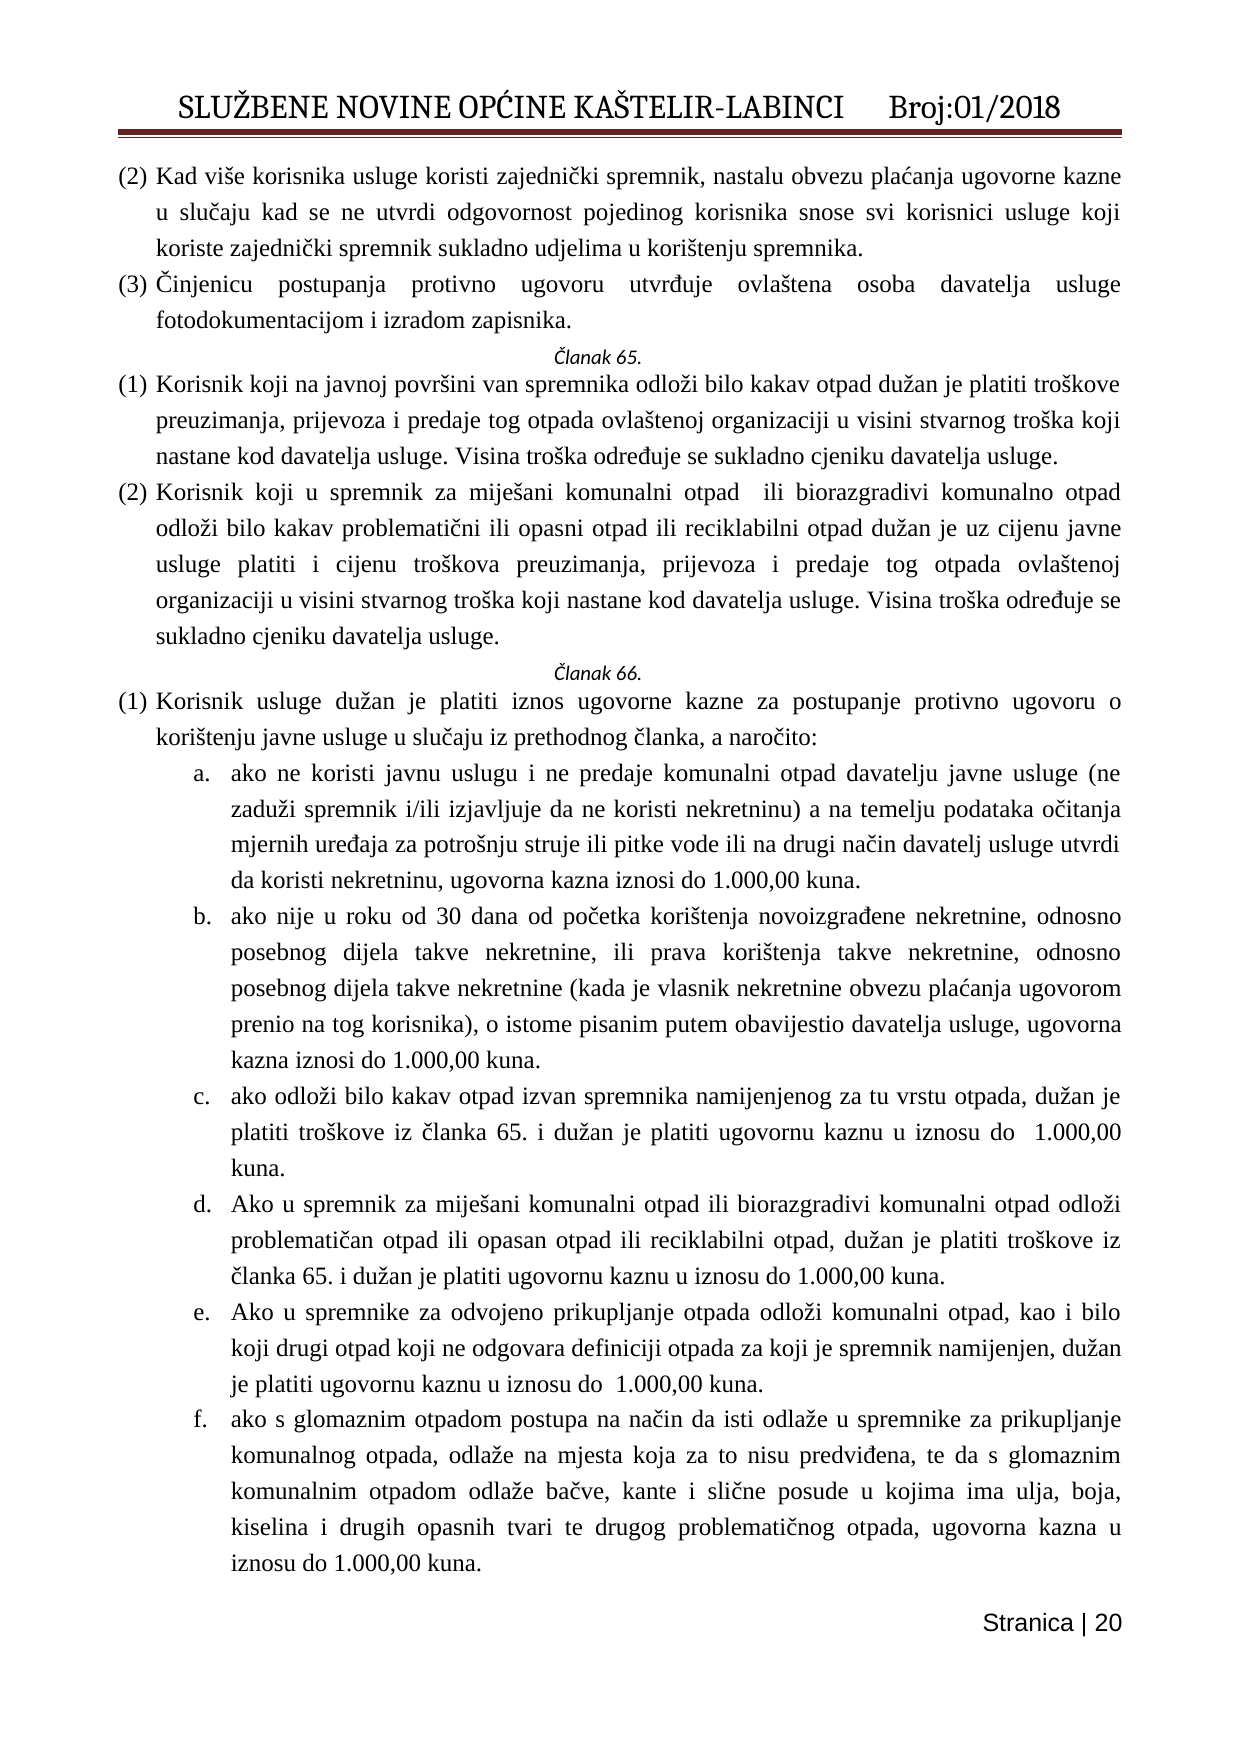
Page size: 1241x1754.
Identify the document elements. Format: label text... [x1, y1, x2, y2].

list Korisnik usluge dužan je platiti iznos ugovorne kazne za postupanje protivno ugovoru o korištenju javne usluge u slučaju iz prethodnog članka, a naročito: [118, 686, 1122, 751]
list ako odloži bilo kakav otpad izvan spremnika namijenjenog za tu vrstu otpada, dužan je platiti troškove iz članka 65. i dužan je platiti ugovornu kaznu u iznosu do 1.000,00 kuna. [193, 1081, 1122, 1182]
list ako nije u roku od 30 dana od početka korištenja novoizgrađene nekretnine, odnosno posebnog dijela takve nekretnine, ili prava korištenja takve nekretnine, odnosno posebnog dijela takve nekretnine (kada je vlasnik nekretnine obvezu plaćanja ugovorom prenio na tog korisnika), o istome pisanim putem obavijestio davatelja usluge, ugovorna kazna iznosi do 1.000,00 kuna. [193, 901, 1122, 1074]
list Ako u spremnik za miješani komunalni otpad ili biorazgradivi komunalni otpad odloži problematičan otpad ili opasan otpad ili reciklabilni otpad, dužan je platiti troškove iz članka 65. i dužan je platiti ugovornu kaznu u iznosu do 1.000,00 kuna. [193, 1189, 1122, 1289]
list Korisnik koji na javnoj površini van spremnika odloži bilo kakav otpad dužan je platiti troškove preuzimanja, prijevoza i predaje tog otpada ovlaštenoj organizaciji u visini stvarnog troška koji nastane kod davatelja usluge. Visina troška određuje se sukladno cjeniku davatelja usluge. [118, 369, 1122, 470]
list Kad više korisnika usluge koristi zajednički spremnik, nastalu obvezu plaćanja ugovorne kazne u slučaju kad se ne utvrdi odgovornost pojedinog korisnika snose svi korisnici usluge koji koriste zajednički spremnik sukladno udjelima u korištenju spremnika. [118, 161, 1122, 262]
list Korisnik koji u spremnik za miješani komunalni otpad ili biorazgradivi komunalno otpad odloži bilo kakav problematični ili opasni otpad ili reciklabilni otpad dužan je uz cijenu javne usluge platiti i cijenu troškova preuzimanja, prijevoza i predaje tog otpada ovlaštenoj organizaciji u visini stvarnog troška koji nastane kod davatelja usluge. Visina troška određuje se sukladno cjeniku davatelja usluge. [118, 477, 1122, 650]
list Činjenicu postupanja protivno ugovoru utvrđuje ovlaštena osoba davatelja usluge fotodokumentacijom i izradom zapisnika. [118, 269, 1122, 334]
list ako s glomaznim otpadom postupa na način da isti odlaže u spremnike za prikupljanje komunalnog otpada, odlaže na mjesta koja za to nisu predviđena, te da s glomaznim komunalnim otpadom odlaže bačve, kante i slične posude u kojima ima ulja, boja, kiselina i drugih opasnih tvari te drugog problematičnog otpada, ugovorna kazna u iznosu do 1.000,00 kuna. [193, 1404, 1122, 1577]
list Ako u spremnike za odvojeno prikupljanje otpada odloži komunalni otpad, kao i bilo koji drugi otpad koji ne odgovara definiciji otpada za koji je spremnik namijenjen, dužan je platiti ugovornu kaznu u iznosu do 1.000,00 kuna. [193, 1297, 1122, 1397]
list ako ne koristi javnu uslugu i ne predaje komunalni otpad davatelju javne usluge (ne zaduži spremnik i/ili izjavljuje da ne koristi nekretninu) a na temelju podataka očitanja mjernih uređaja za potrošnju struje ili pitke vode ili na drugi način davatelj usluge utvrdi da koristi nekretninu, ugovorna kazna iznosi do 1.000,00 kuna. [193, 758, 1122, 894]
